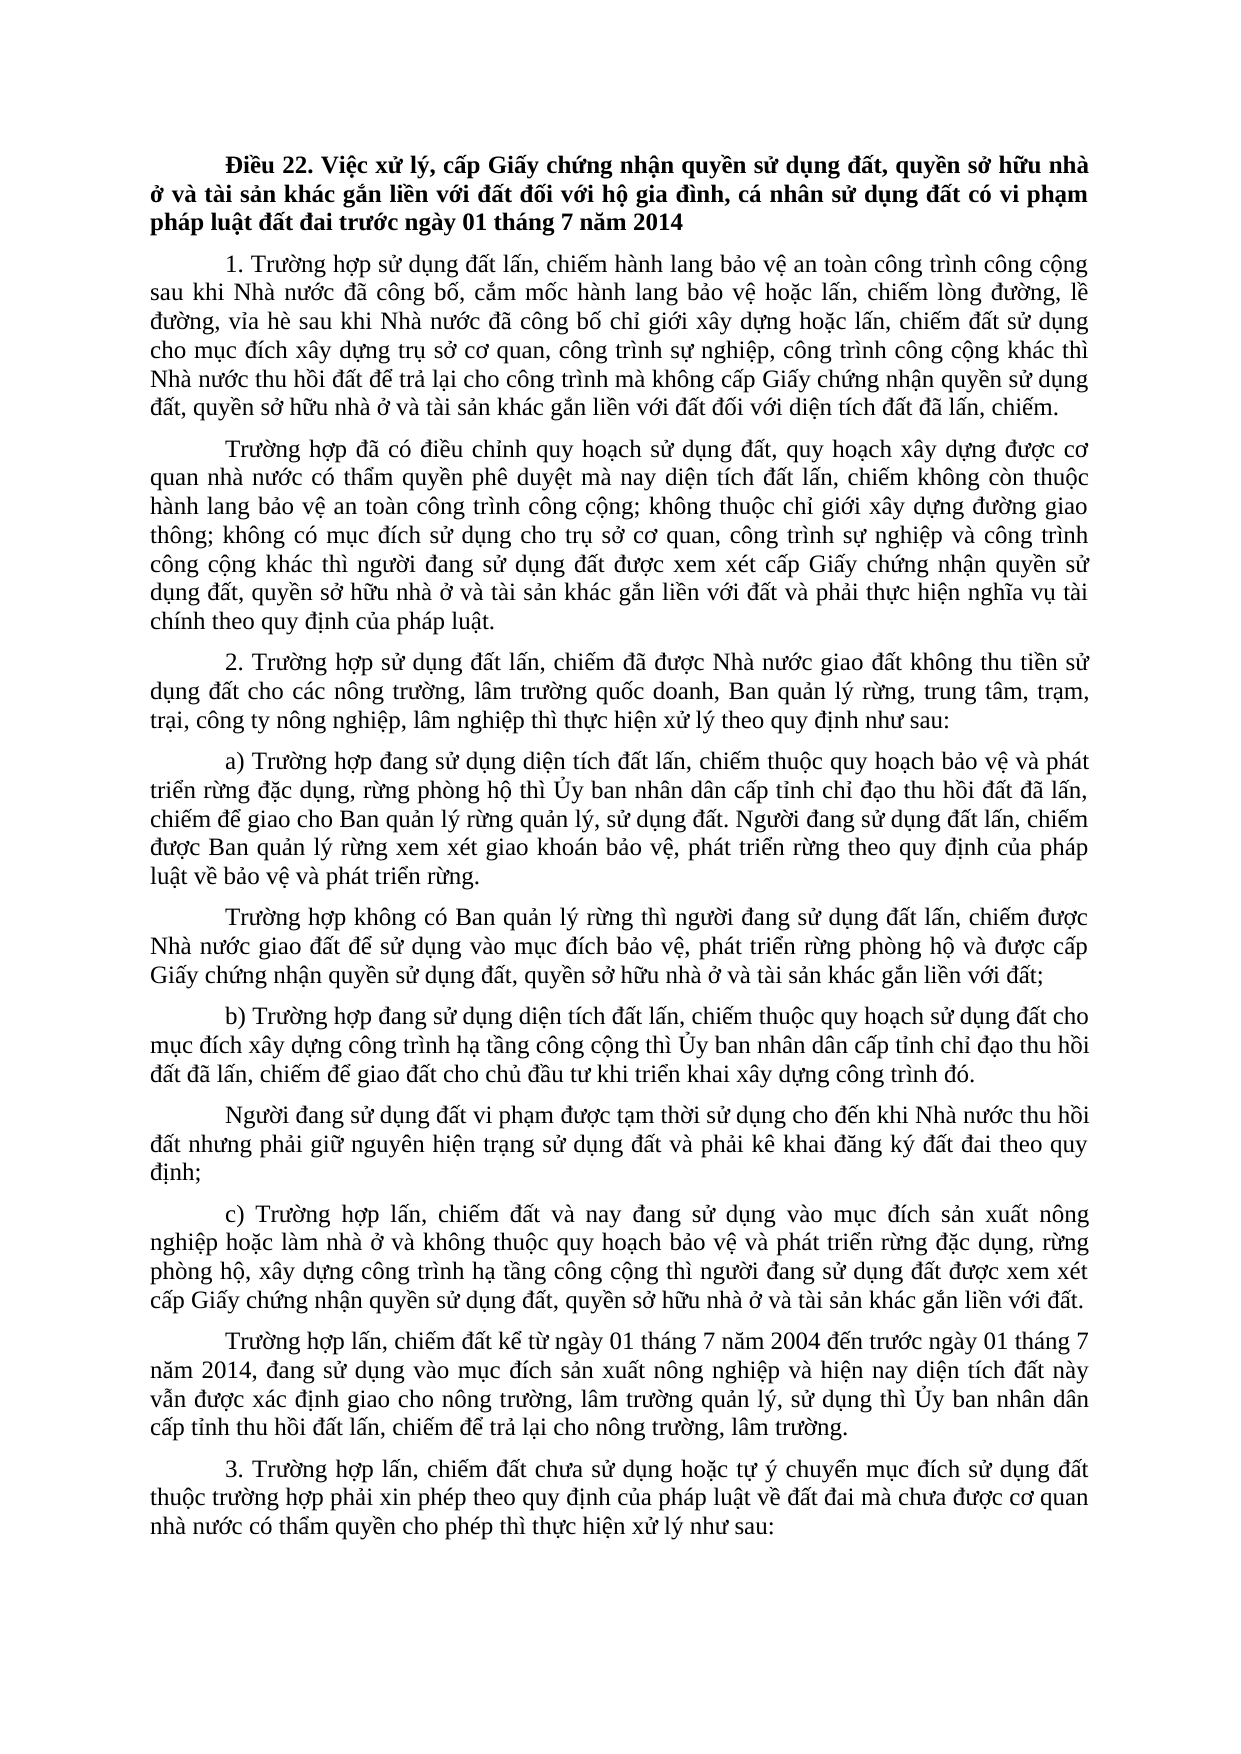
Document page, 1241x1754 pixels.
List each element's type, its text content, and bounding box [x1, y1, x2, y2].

text Trường hợp không có Ban quản lý rừng thì người đang sử dụng đất lấn, chiếm được Nhà nước giao đất để sử dụng vào mục đích bảo vệ, phát triển rừng phòng hộ và được cấp Giấy chứng nhận quyền sử dụng đất, quyền sở hữu nhà ở và tài sản khác gắn liền với đất; [150, 902, 1090, 989]
text 1. Trường hợp sử dụng đất lấn, chiếm hành lang bảo vệ an toàn công trình công cộng sau khi Nhà nước đã công bố, cắm mốc hành lang bảo vệ hoặc lấn, chiếm lòng đường, lề đường, vỉa hè sau khi Nhà nước đã công bố chỉ giới xây dựng hoặc lấn, chiếm đất sử dụng cho mục đích xây dựng trụ sở cơ quan, công trình sự nghiệp, công trình công cộng khác thì Nhà nước thu hồi đất để trả lại cho công trình mà không cấp Giấy chứng nhận quyền sử dụng đất, quyền sở hữu nhà ở và tài sản khác gắn liền với đất đối với diện tích đất đã lấn, chiếm. [150, 249, 1090, 421]
text Người đang sử dụng đất vi phạm được tạm thời sử dụng cho đến khi Nhà nước thu hồi đất nhưng phải giữ nguyên hiện trạng sử dụng đất và phải kê khai đăng ký đất đai theo quy định; [150, 1100, 1090, 1186]
text Trường hợp đã có điều chỉnh quy hoạch sử dụng đất, quy hoạch xây dựng được cơ quan nhà nước có thẩm quyền phê duyệt mà nay diện tích đất lấn, chiếm không còn thuộc hành lang bảo vệ an toàn công trình công cộng; không thuộc chỉ giới xây dựng đường giao thông; không có mục đích sử dụng cho trụ sở cơ quan, công trình sự nghiệp và công trình công cộng khác thì người đang sử dụng đất được xem xét cấp Giấy chứng nhận quyền sử dụng đất, quyền sở hữu nhà ở và tài sản khác gắn liền với đất và phải thực hiện nghĩa vụ tài chính theo quy định của pháp luật. [150, 434, 1090, 635]
text b) Trường hợp đang sử dụng diện tích đất lấn, chiếm thuộc quy hoạch sử dụng đất cho mục đích xây dựng công trình hạ tầng công cộng thì Ủy ban nhân dân cấp tỉnh chỉ đạo thu hồi đất đã lấn, chiếm để giao đất cho chủ đầu tư khi triển khai xây dựng công trình đó. [150, 1001, 1090, 1087]
text 2. Trường hợp sử dụng đất lấn, chiếm đã được Nhà nước giao đất không thu tiền sử dụng đất cho các nông trường, lâm trường quốc doanh, Ban quản lý rừng, trung tâm, trạm, trại, công ty nông nghiệp, lâm nghiệp thì thực hiện xử lý theo quy định như sau: [150, 647, 1090, 734]
text 3. Trường hợp lấn, chiếm đất chưa sử dụng hoặc tự ý chuyển mục đích sử dụng đất thuộc trường hợp phải xin phép theo quy định của pháp luật về đất đai mà chưa được cơ quan nhà nước có thẩm quyền cho phép thì thực hiện xử lý như sau: [150, 1454, 1090, 1540]
text a) Trường hợp đang sử dụng diện tích đất lấn, chiếm thuộc quy hoạch bảo vệ và phát triển rừng đặc dụng, rừng phòng hộ thì Ủy ban nhân dân cấp tỉnh chỉ đạo thu hồi đất đã lấn, chiếm để giao cho Ban quản lý rừng quản lý, sử dụng đất. Người đang sử dụng đất lấn, chiếm được Ban quản lý rừng xem xét giao khoán bảo vệ, phát triển rừng theo quy định của pháp luật về bảo vệ và phát triển rừng. [150, 746, 1090, 890]
text c) Trường hợp lấn, chiếm đất và nay đang sử dụng vào mục đích sản xuất nông nghiệp hoặc làm nhà ở và không thuộc quy hoạch bảo vệ và phát triển rừng đặc dụng, rừng phòng hộ, xây dựng công trình hạ tầng công cộng thì người đang sử dụng đất được xem xét cấp Giấy chứng nhận quyền sử dụng đất, quyền sở hữu nhà ở và tài sản khác gắn liền với đất. [150, 1199, 1090, 1314]
text Điều 22. Việc xử lý, cấp Giấy chứng nhận quyền sử dụng đất, quyền sở hữu nhà ở và tài sản khác gắn liền với đất đối với hộ gia đình, cá nhân sử dụng đất có vi phạm pháp luật đất đai trước ngày 01 tháng 7 năm 2014 [150, 150, 1090, 236]
text Trường hợp lấn, chiếm đất kể từ ngày 01 tháng 7 năm 2004 đến trước ngày 01 tháng 7 năm 2014, đang sử dụng vào mục đích sản xuất nông nghiệp và hiện nay diện tích đất này vẫn được xác định giao cho nông trường, lâm trường quản lý, sử dụng thì Ủy ban nhân dân cấp tỉnh thu hồi đất lấn, chiếm để trả lại cho nông trường, lâm trường. [150, 1326, 1090, 1441]
